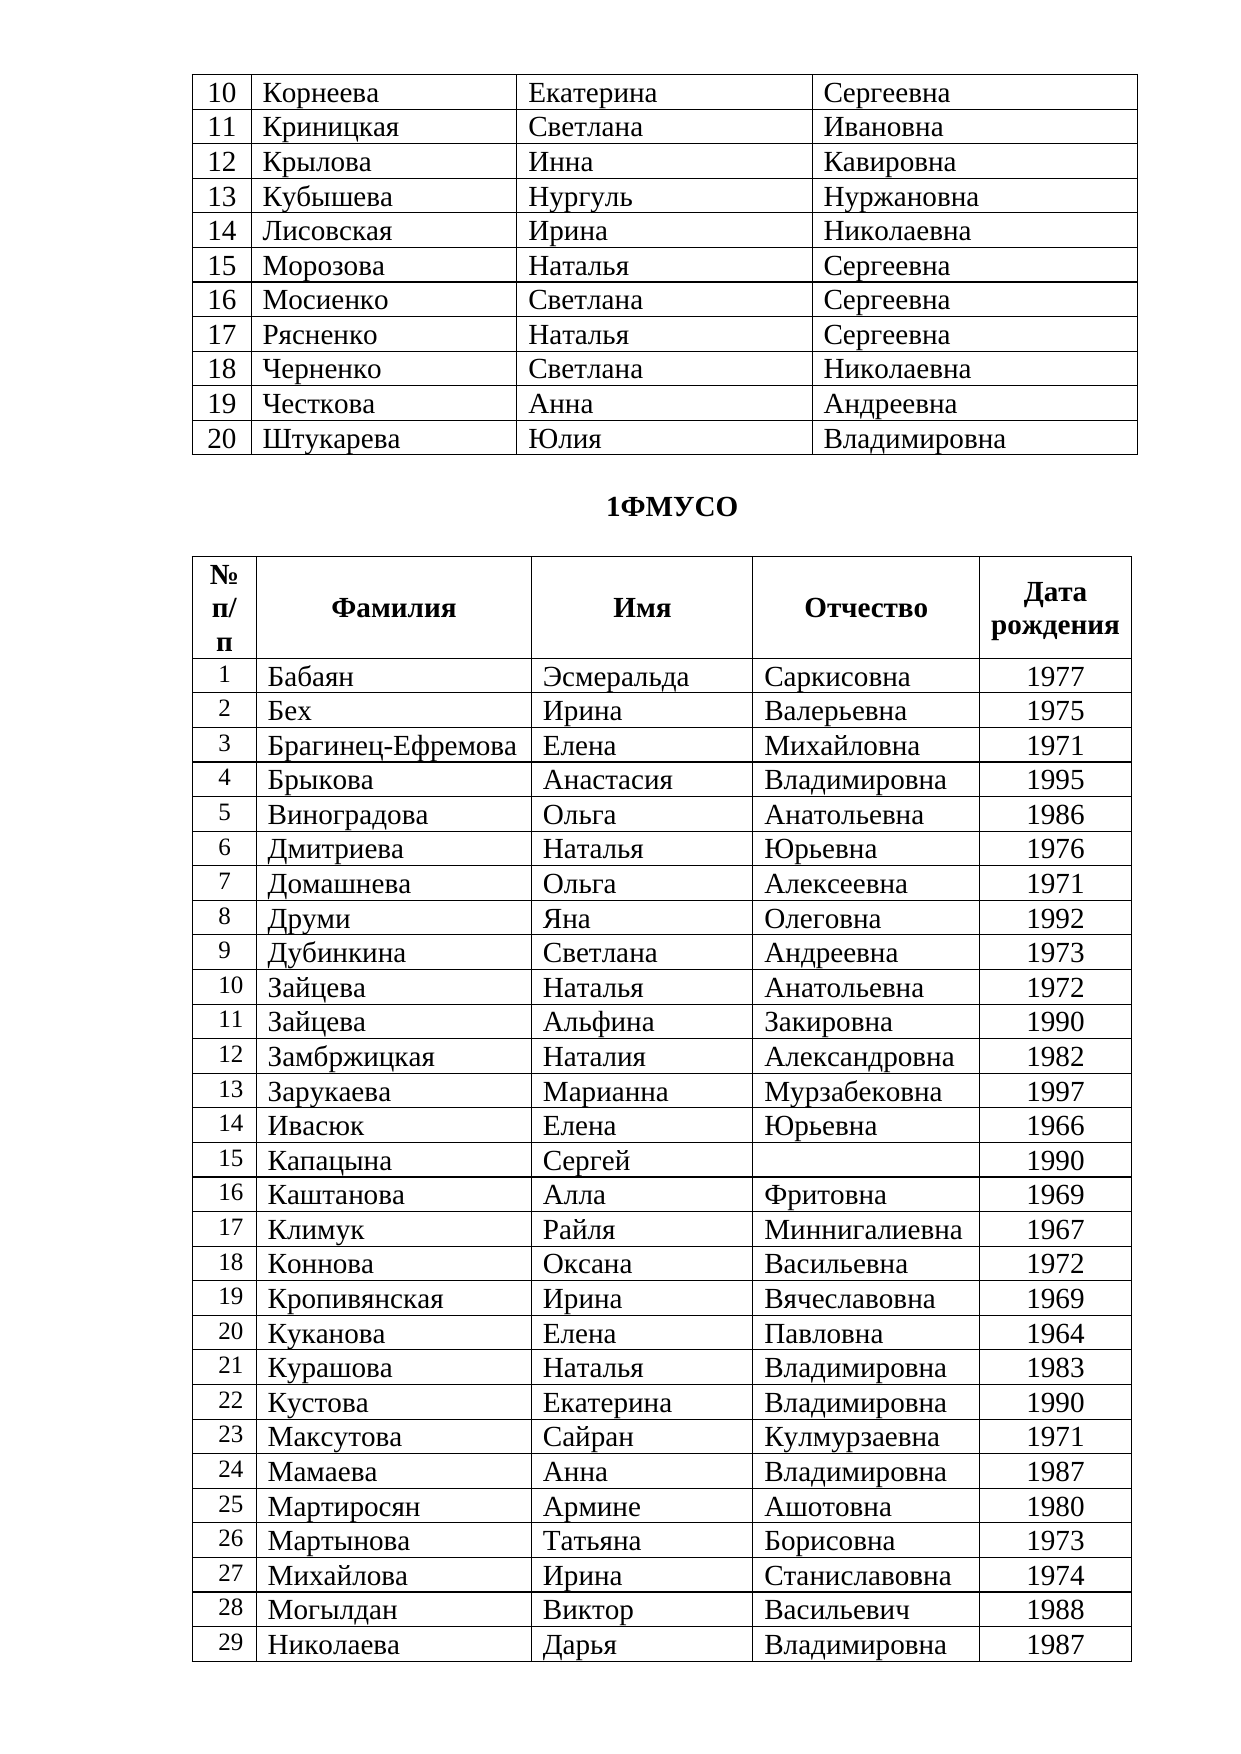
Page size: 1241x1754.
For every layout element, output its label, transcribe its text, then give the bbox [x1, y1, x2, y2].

table_cell Сергеевна [813, 283, 1137, 316]
table_cell 1982 [980, 1039, 1131, 1073]
table_cell Криницкая [252, 110, 516, 143]
table_cell 16 [193, 283, 251, 316]
table_cell 1969 [980, 1281, 1131, 1315]
table_cell Дубинкина [257, 935, 531, 969]
table_cell Владимировна [753, 1627, 979, 1661]
table_cell Наталия [532, 1039, 752, 1073]
table_cell Светлана [532, 935, 752, 969]
table_cell Владимировна [813, 421, 1137, 454]
table_header Отчество [753, 557, 979, 658]
table_cell Ирина [532, 693, 752, 727]
table_cell Капацына [257, 1143, 531, 1176]
table_cell 19 [193, 1281, 256, 1315]
table_cell Мартиросян [257, 1489, 531, 1522]
table_cell 1975 [980, 693, 1131, 727]
text 1ФМУСО [118, 489, 1226, 522]
table_cell Нуржановна [813, 179, 1137, 212]
table_cell Васильевич [753, 1593, 979, 1626]
table_cell Николаева [257, 1627, 531, 1661]
table_cell Зарукаева [257, 1074, 531, 1107]
table_cell Куканова [257, 1316, 531, 1349]
table_cell Климук [257, 1212, 531, 1246]
table_cell Кропивянская [257, 1281, 531, 1315]
table_cell Наталья [532, 832, 752, 865]
table_cell Домашнева [257, 866, 531, 900]
table_cell 11 [193, 110, 251, 143]
table_cell Андреевна [753, 935, 979, 969]
table_cell Николаевна [813, 352, 1137, 385]
table_cell 20 [193, 1316, 256, 1349]
table_cell Ашотовна [753, 1489, 979, 1522]
table_cell Кубышева [252, 179, 516, 212]
table_cell Сергей [532, 1143, 752, 1176]
table_cell Мосиенко [252, 283, 516, 316]
table_cell Виноградова [257, 797, 531, 831]
table_cell Ирина [532, 1558, 752, 1591]
table_cell Мартынова [257, 1523, 531, 1557]
table_cell 1967 [980, 1212, 1131, 1246]
table_cell 25 [193, 1489, 256, 1522]
table_cell Зайцева [257, 1005, 531, 1038]
table_cell Алла [532, 1178, 752, 1211]
table_cell 12 [193, 1039, 256, 1073]
table_cell Ольга [532, 866, 752, 900]
table_cell Вячеславовна [753, 1281, 979, 1315]
table_cell Мурзабековна [753, 1074, 979, 1107]
table_header № п/п [193, 557, 256, 658]
table_cell 1997 [980, 1074, 1131, 1107]
table_cell Райля [532, 1212, 752, 1246]
table_cell 1995 [980, 763, 1131, 796]
table_cell Екатерина [532, 1385, 752, 1418]
table_cell 1971 [980, 728, 1131, 761]
table_cell Светлана [517, 110, 812, 143]
table_cell 8 [193, 901, 256, 934]
table_cell 9 [193, 935, 256, 969]
table_cell 18 [193, 1247, 256, 1280]
table_cell Анатольевна [753, 797, 979, 831]
table_cell 11 [193, 1005, 256, 1038]
table_cell 1990 [980, 1005, 1131, 1038]
table_cell Наталья [517, 317, 812, 351]
table_cell Альфина [532, 1005, 752, 1038]
table_cell Наталья [532, 1350, 752, 1384]
table_cell 22 [193, 1385, 256, 1418]
table_cell 1964 [980, 1316, 1131, 1349]
table_cell 16 [193, 1178, 256, 1211]
table_cell Васильевна [753, 1247, 979, 1280]
table_cell Штукарева [252, 421, 516, 454]
table_cell Владимировна [753, 1350, 979, 1384]
table_cell Бех [257, 693, 531, 727]
table_cell Зайцева [257, 970, 531, 1003]
table_cell 13 [193, 179, 251, 212]
table_cell 23 [193, 1420, 256, 1453]
table_cell 7 [193, 866, 256, 900]
table_cell 1990 [980, 1385, 1131, 1418]
table_cell 1973 [980, 935, 1131, 969]
table_cell Нургуль [517, 179, 812, 212]
table_cell Оксана [532, 1247, 752, 1280]
table_cell Светлана [517, 283, 812, 316]
table_cell 1969 [980, 1178, 1131, 1211]
table_cell Михайлова [257, 1558, 531, 1591]
table_cell 13 [193, 1074, 256, 1107]
table_cell 1972 [980, 970, 1131, 1003]
table_cell Брагинец-Ефремова [257, 728, 531, 761]
table_cell Сергеевна [813, 248, 1137, 281]
table_cell Ивановна [813, 110, 1137, 143]
table_cell Армине [532, 1489, 752, 1522]
table_cell Максутова [257, 1420, 531, 1453]
table_cell 1966 [980, 1108, 1131, 1142]
table_cell Юрьевна [753, 1108, 979, 1142]
table_cell 14 [193, 1108, 256, 1142]
table_cell 21 [193, 1350, 256, 1384]
table_cell 1972 [980, 1247, 1131, 1280]
table_cell 17 [193, 1212, 256, 1246]
table_cell 27 [193, 1558, 256, 1591]
table_cell Павловна [753, 1316, 979, 1349]
table_cell Закировна [753, 1005, 979, 1038]
table_cell [753, 1143, 979, 1176]
table_cell Ольга [532, 797, 752, 831]
table_cell Анастасия [532, 763, 752, 796]
table_cell 1977 [980, 659, 1131, 692]
table_cell Могылдан [257, 1593, 531, 1626]
table_cell Станиславовна [753, 1558, 979, 1591]
table_cell Михайловна [753, 728, 979, 761]
table_cell 15 [193, 1143, 256, 1176]
table_cell 20 [193, 421, 251, 454]
table_cell 1987 [980, 1627, 1131, 1661]
table_cell Елена [532, 728, 752, 761]
table_cell 1973 [980, 1523, 1131, 1557]
table_cell 1971 [980, 1420, 1131, 1453]
table_cell Марианна [532, 1074, 752, 1107]
table_cell Сайран [532, 1420, 752, 1453]
table_cell Ирина [532, 1281, 752, 1315]
table_cell 1980 [980, 1489, 1131, 1522]
table_cell 17 [193, 317, 251, 351]
table_cell Виктор [532, 1593, 752, 1626]
table_cell Владимировна [753, 763, 979, 796]
table_cell Бабаян [257, 659, 531, 692]
table_cell 5 [193, 797, 256, 831]
table_cell 2 [193, 693, 256, 727]
table_cell Кулмурзаевна [753, 1420, 979, 1453]
table_cell Сергеевна [813, 317, 1137, 351]
table_cell 1988 [980, 1593, 1131, 1626]
table_cell 14 [193, 213, 251, 247]
table_cell 1983 [980, 1350, 1131, 1384]
table_cell 1976 [980, 832, 1131, 865]
table_cell Екатерина [517, 75, 812, 108]
table_cell Лисовская [252, 213, 516, 247]
table_cell Каштанова [257, 1178, 531, 1211]
table_cell Сергеевна [813, 75, 1137, 108]
table_cell 12 [193, 144, 251, 178]
table_cell 18 [193, 352, 251, 385]
table_cell 1 [193, 659, 256, 692]
table_cell 24 [193, 1454, 256, 1488]
table_cell Корнеева [252, 75, 516, 108]
table_cell Крылова [252, 144, 516, 178]
table_cell Валерьевна [753, 693, 979, 727]
table_cell Друми [257, 901, 531, 934]
table_cell 4 [193, 763, 256, 796]
table_cell Коннова [257, 1247, 531, 1280]
table_cell Наталья [517, 248, 812, 281]
table_cell 3 [193, 728, 256, 761]
table_cell Саркисовна [753, 659, 979, 692]
table_cell Анна [517, 386, 812, 420]
table_cell Александровна [753, 1039, 979, 1073]
table_cell Брыкова [257, 763, 531, 796]
table_cell 1992 [980, 901, 1131, 934]
table_cell Черненко [252, 352, 516, 385]
table_cell 1974 [980, 1558, 1131, 1591]
table_cell Олеговна [753, 901, 979, 934]
table_cell Владимировна [753, 1454, 979, 1488]
table_cell 1987 [980, 1454, 1131, 1488]
table_cell Дарья [532, 1627, 752, 1661]
table_cell Анатольевна [753, 970, 979, 1003]
table_cell 1971 [980, 866, 1131, 900]
table_cell Курашова [257, 1350, 531, 1384]
table_cell Елена [532, 1108, 752, 1142]
table_cell Ивасюк [257, 1108, 531, 1142]
table_cell Дмитриева [257, 832, 531, 865]
table_cell 1990 [980, 1143, 1131, 1176]
table_cell Елена [532, 1316, 752, 1349]
table_cell 28 [193, 1593, 256, 1626]
table_cell Замбржицкая [257, 1039, 531, 1073]
table_header Фамилия [257, 557, 531, 658]
table_cell Наталья [532, 970, 752, 1003]
table_cell Анна [532, 1454, 752, 1488]
table_cell Фритовна [753, 1178, 979, 1211]
table_cell 19 [193, 386, 251, 420]
table_cell Честкова [252, 386, 516, 420]
table_cell Владимировна [753, 1385, 979, 1418]
table_cell Юрьевна [753, 832, 979, 865]
table_cell Инна [517, 144, 812, 178]
table_cell Андреевна [813, 386, 1137, 420]
table_cell Яна [532, 901, 752, 934]
table_cell 10 [193, 75, 251, 108]
table_cell Кавировна [813, 144, 1137, 178]
table_cell 10 [193, 970, 256, 1003]
table_cell Эсмеральда [532, 659, 752, 692]
table_cell 6 [193, 832, 256, 865]
table_cell 26 [193, 1523, 256, 1557]
table_cell Алексеевна [753, 866, 979, 900]
table_cell Ирина [517, 213, 812, 247]
table_cell Рясненко [252, 317, 516, 351]
table_cell 1986 [980, 797, 1131, 831]
table_cell Юлия [517, 421, 812, 454]
table_cell Николаевна [813, 213, 1137, 247]
table_cell Борисовна [753, 1523, 979, 1557]
table_cell 29 [193, 1627, 256, 1661]
table_header Имя [532, 557, 752, 658]
table_cell Морозова [252, 248, 516, 281]
table_cell 15 [193, 248, 251, 281]
table_cell Светлана [517, 352, 812, 385]
table_header Дата рождения [980, 557, 1131, 658]
table_cell Кустова [257, 1385, 531, 1418]
table_cell Мамаева [257, 1454, 531, 1488]
table_cell Татьяна [532, 1523, 752, 1557]
table_cell Миннигалиевна [753, 1212, 979, 1246]
